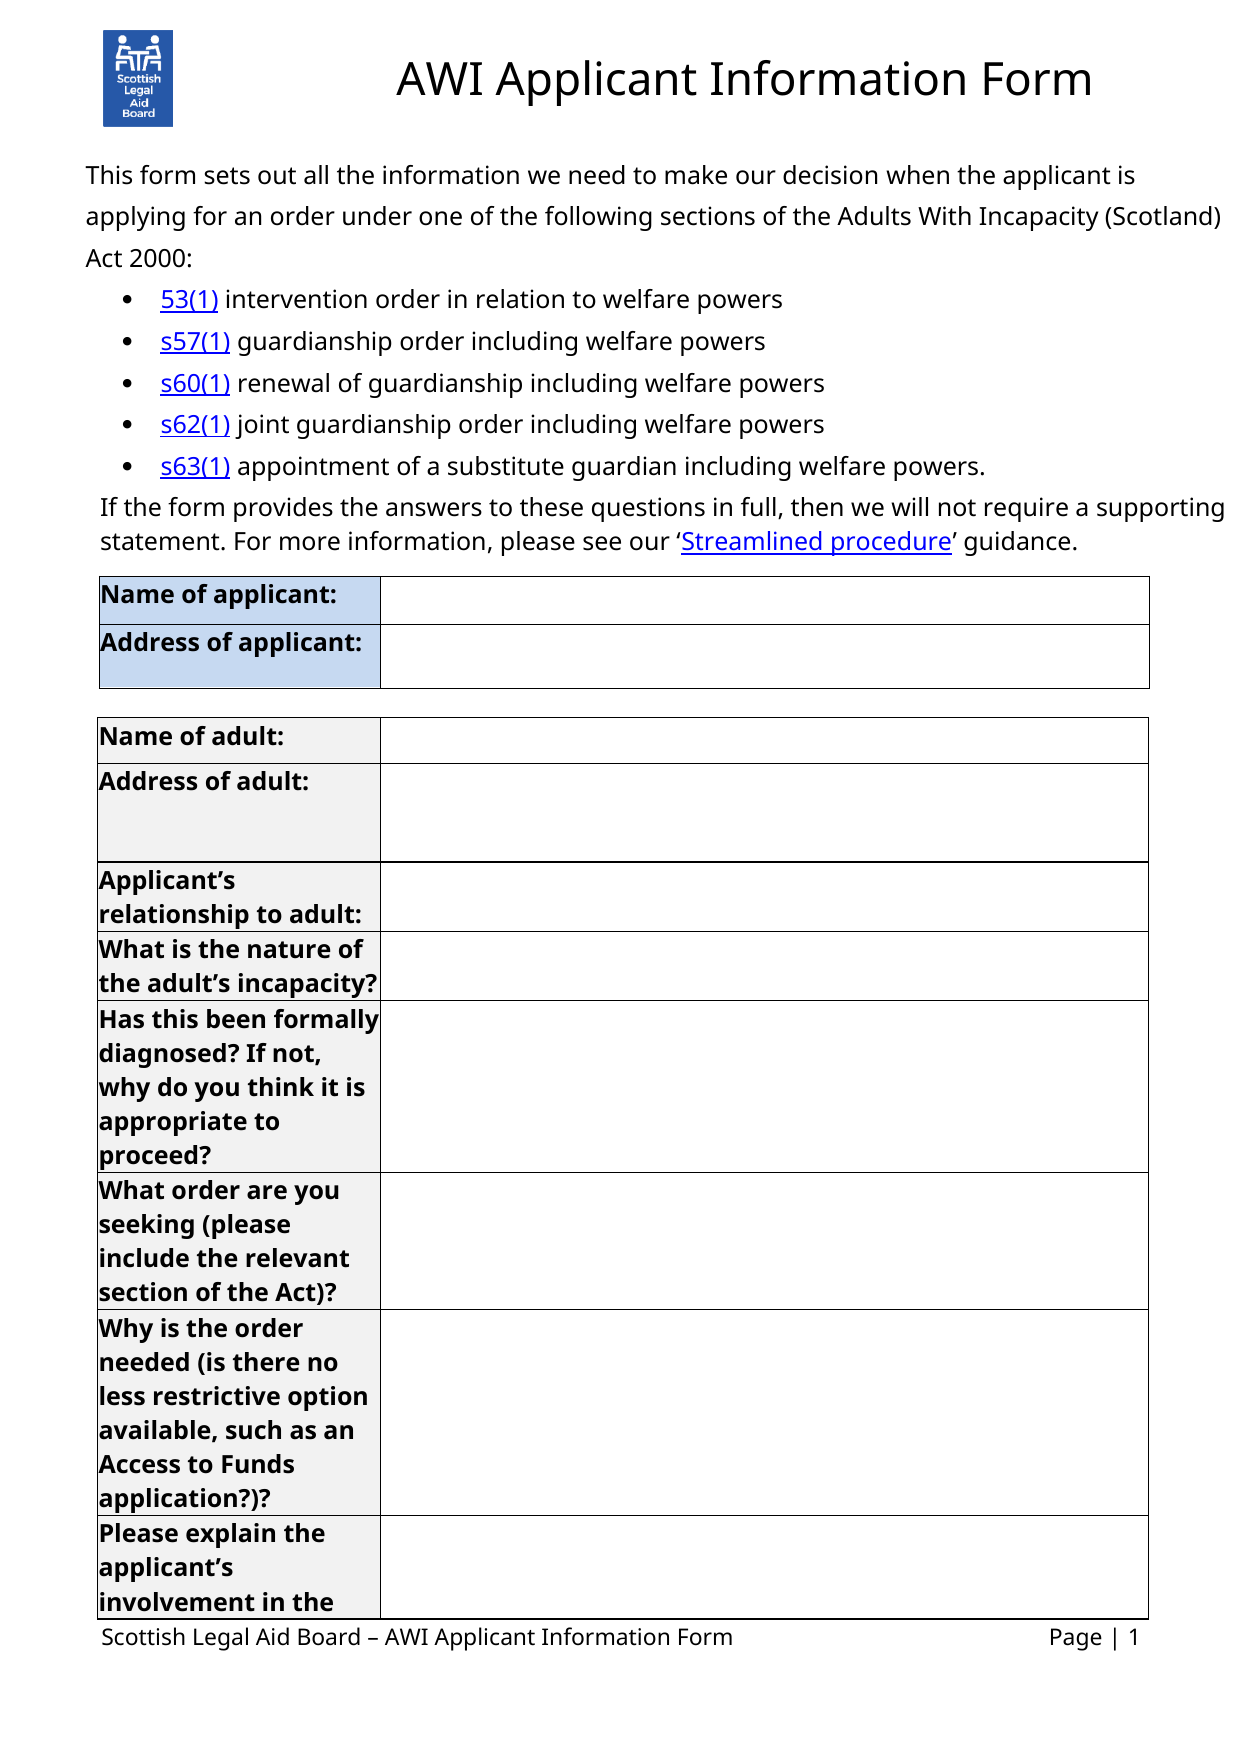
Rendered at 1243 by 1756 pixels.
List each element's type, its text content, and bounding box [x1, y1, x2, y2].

table_cell [381, 1001, 1148, 1172]
table_cell [381, 625, 1149, 687]
table_cell [381, 1310, 1148, 1515]
list s62(1) joint guardianship order including welfare powers [123, 407, 1243, 441]
list s57(1) guardianship order including welfare powers [123, 324, 1243, 358]
list 53(1) intervention order in relation to welfare powers [123, 282, 1243, 316]
table_header Name of adult: [98, 718, 380, 763]
table_cell Address of applicant: Name and address of applicant: [100, 625, 380, 687]
list s63(1) appointment of a substitute guardian including welfare powers. [123, 448, 1243, 482]
table_header [381, 718, 1148, 763]
table_header Name of applicant: [100, 577, 380, 624]
table_cell Applicant’s relationship to adult: [98, 863, 380, 931]
list s60(1) renewal of guardianship including welfare powers [123, 365, 1243, 399]
table_cell Has this been formally diagnosed? If not, why do you think it is appropriate to proceed? [98, 1001, 380, 1172]
text If the form provides the answers to these questions in full, then we will not require a supporting statement. For more information, please see our ‘Streamlined procedure’ guidance. [100, 490, 1243, 558]
table_cell [381, 863, 1148, 931]
picture [101, 28, 173, 125]
table_cell What is the nature of the adult’s incapacity? [98, 932, 380, 1000]
table_cell Address of adult: [98, 764, 380, 861]
text Act 2000: [85, 241, 1243, 274]
text applying for an order under one of the following sections of the Adults With Incapacity (Scotland) [85, 199, 1243, 233]
table_header [381, 577, 1149, 624]
table_cell [381, 764, 1148, 861]
table_cell [381, 1516, 1148, 1618]
table_cell [381, 932, 1148, 1000]
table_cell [98, 1516, 380, 1618]
subtitle AWI Applicant Information Form [173, 46, 1243, 108]
text This form sets out all the information we need to make our decision when the applicant is [85, 157, 1243, 191]
table_cell What order are you seeking (please include the relevant section of the Act)? [98, 1173, 380, 1309]
table_cell Why is the order needed (is there no less restrictive option available, such as an Access to Funds application?)? [98, 1310, 380, 1515]
table_cell [381, 1173, 1148, 1309]
